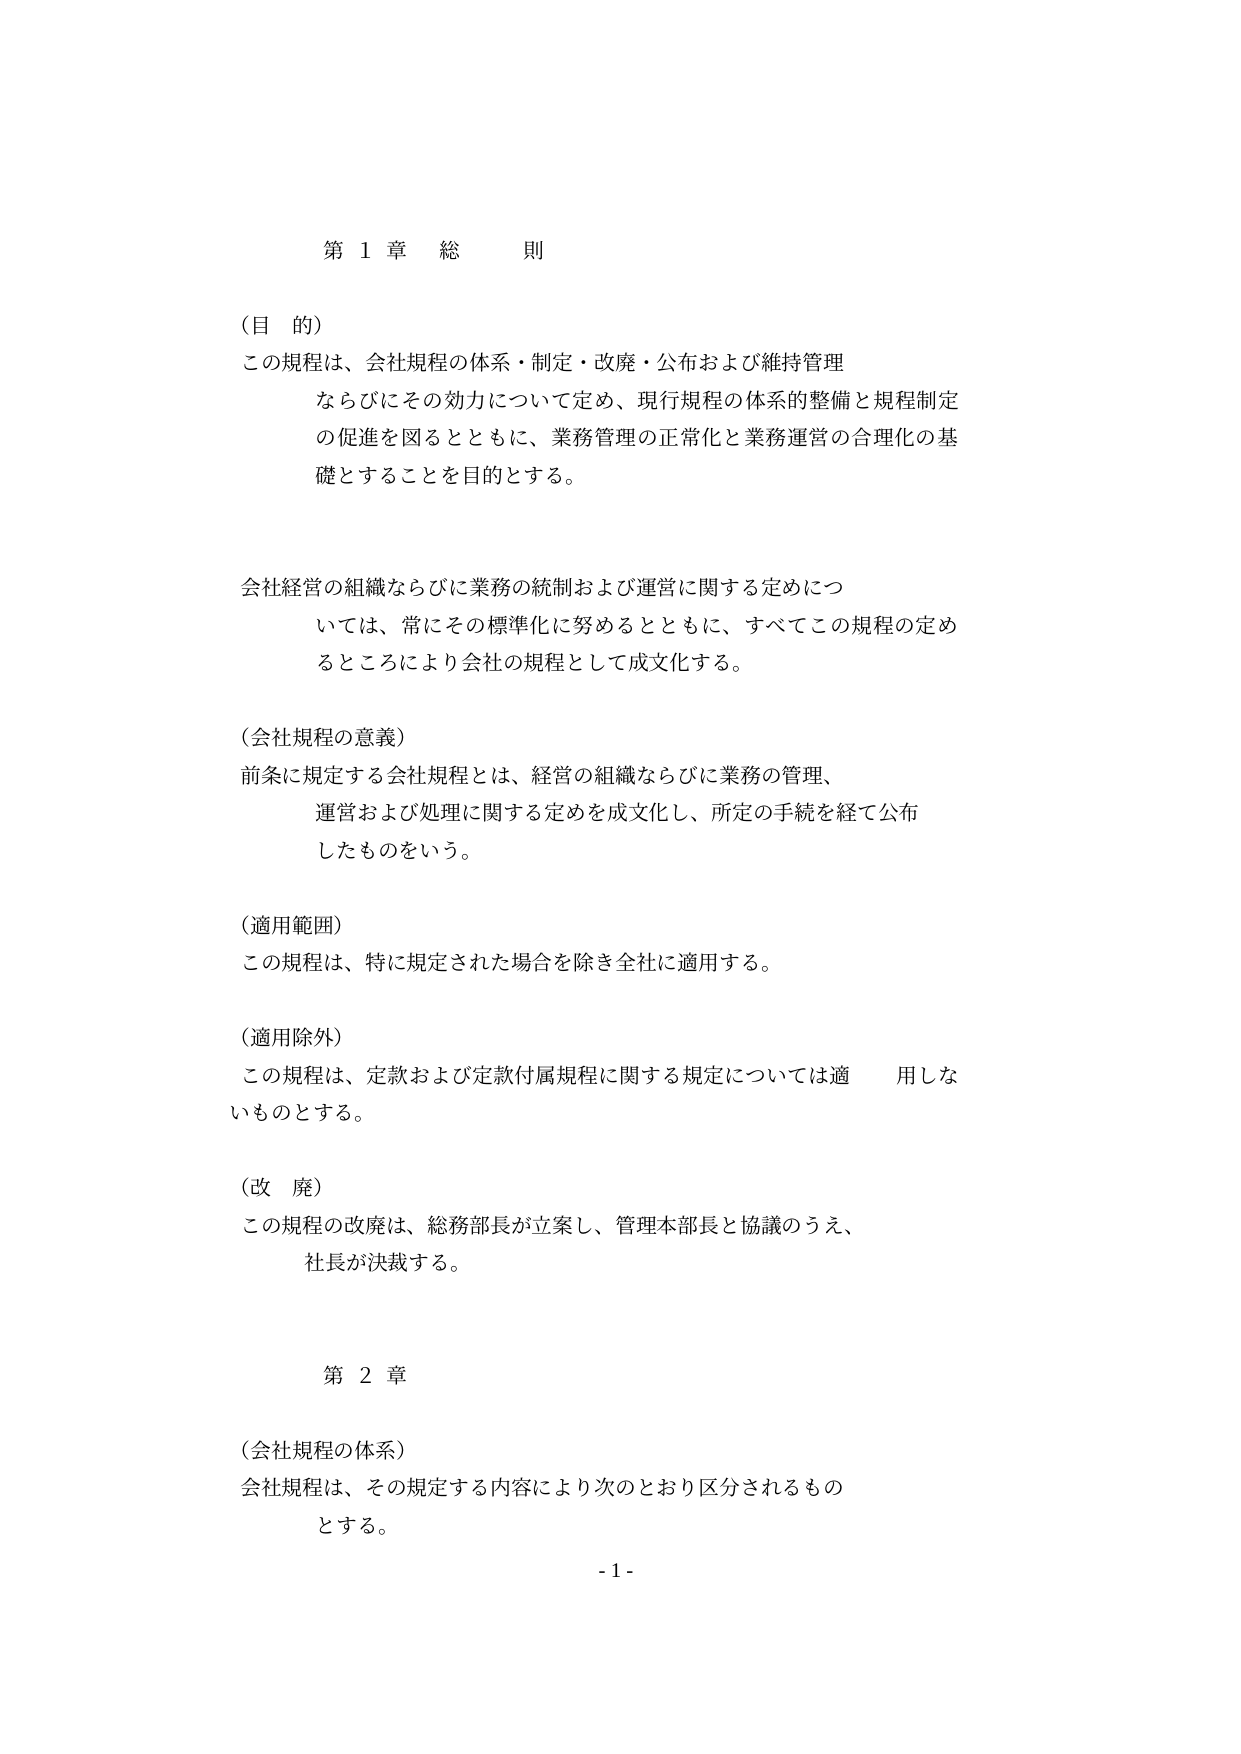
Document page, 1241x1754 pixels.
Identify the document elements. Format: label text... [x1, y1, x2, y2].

text 会社経営の組織ならびに業務の統制および運営に関する定めにつ [229, 564, 959, 602]
text したものをいう。 [315, 827, 959, 864]
text とする。 [315, 1502, 959, 1539]
text 前条に規定する会社規程とは、経営の組織ならびに業務の管理、 [229, 752, 959, 789]
text （会社規程の体系） [229, 1427, 959, 1464]
text 第 ２ 章 [229, 1352, 959, 1389]
text この規程は、特に規定された場合を除き全社に適用する。 [229, 939, 959, 977]
text この規程は、定款および定款付属規程に関する規定については適 用しないものとする。 [229, 1052, 959, 1127]
text この規程の改廃は、総務部長が立案し、管理本部長と協議のうえ、 [229, 1202, 981, 1239]
text （改 廃） [229, 1164, 959, 1202]
text いては、常にその標準化に努めるとともに、すべてこの規程の定めるところにより会社の規程として成文化する。 [315, 602, 959, 677]
text 第 １ 章 総 則 [229, 227, 959, 264]
text （目 的） [229, 302, 959, 339]
text 運営および処理に関する定めを成文化し、所定の手続を経て公布 [315, 789, 959, 827]
text （適用除外） [229, 1014, 959, 1052]
text （適用範囲） [229, 902, 959, 939]
text この規程は、会社規程の体系・制定・改廃・公布および維持管理 [229, 339, 959, 377]
text 社長が決裁する。 [294, 1239, 959, 1277]
text ならびにその効力について定め、現行規程の体系的整備と規程制定の促進を図るとともに、業務管理の正常化と業務運営の合理化の基礎とすることを目的とする。 [315, 377, 959, 489]
text （会社規程の意義） [229, 714, 959, 752]
text 会社規程は、その規定する内容により次のとおり区分されるもの [229, 1464, 959, 1502]
